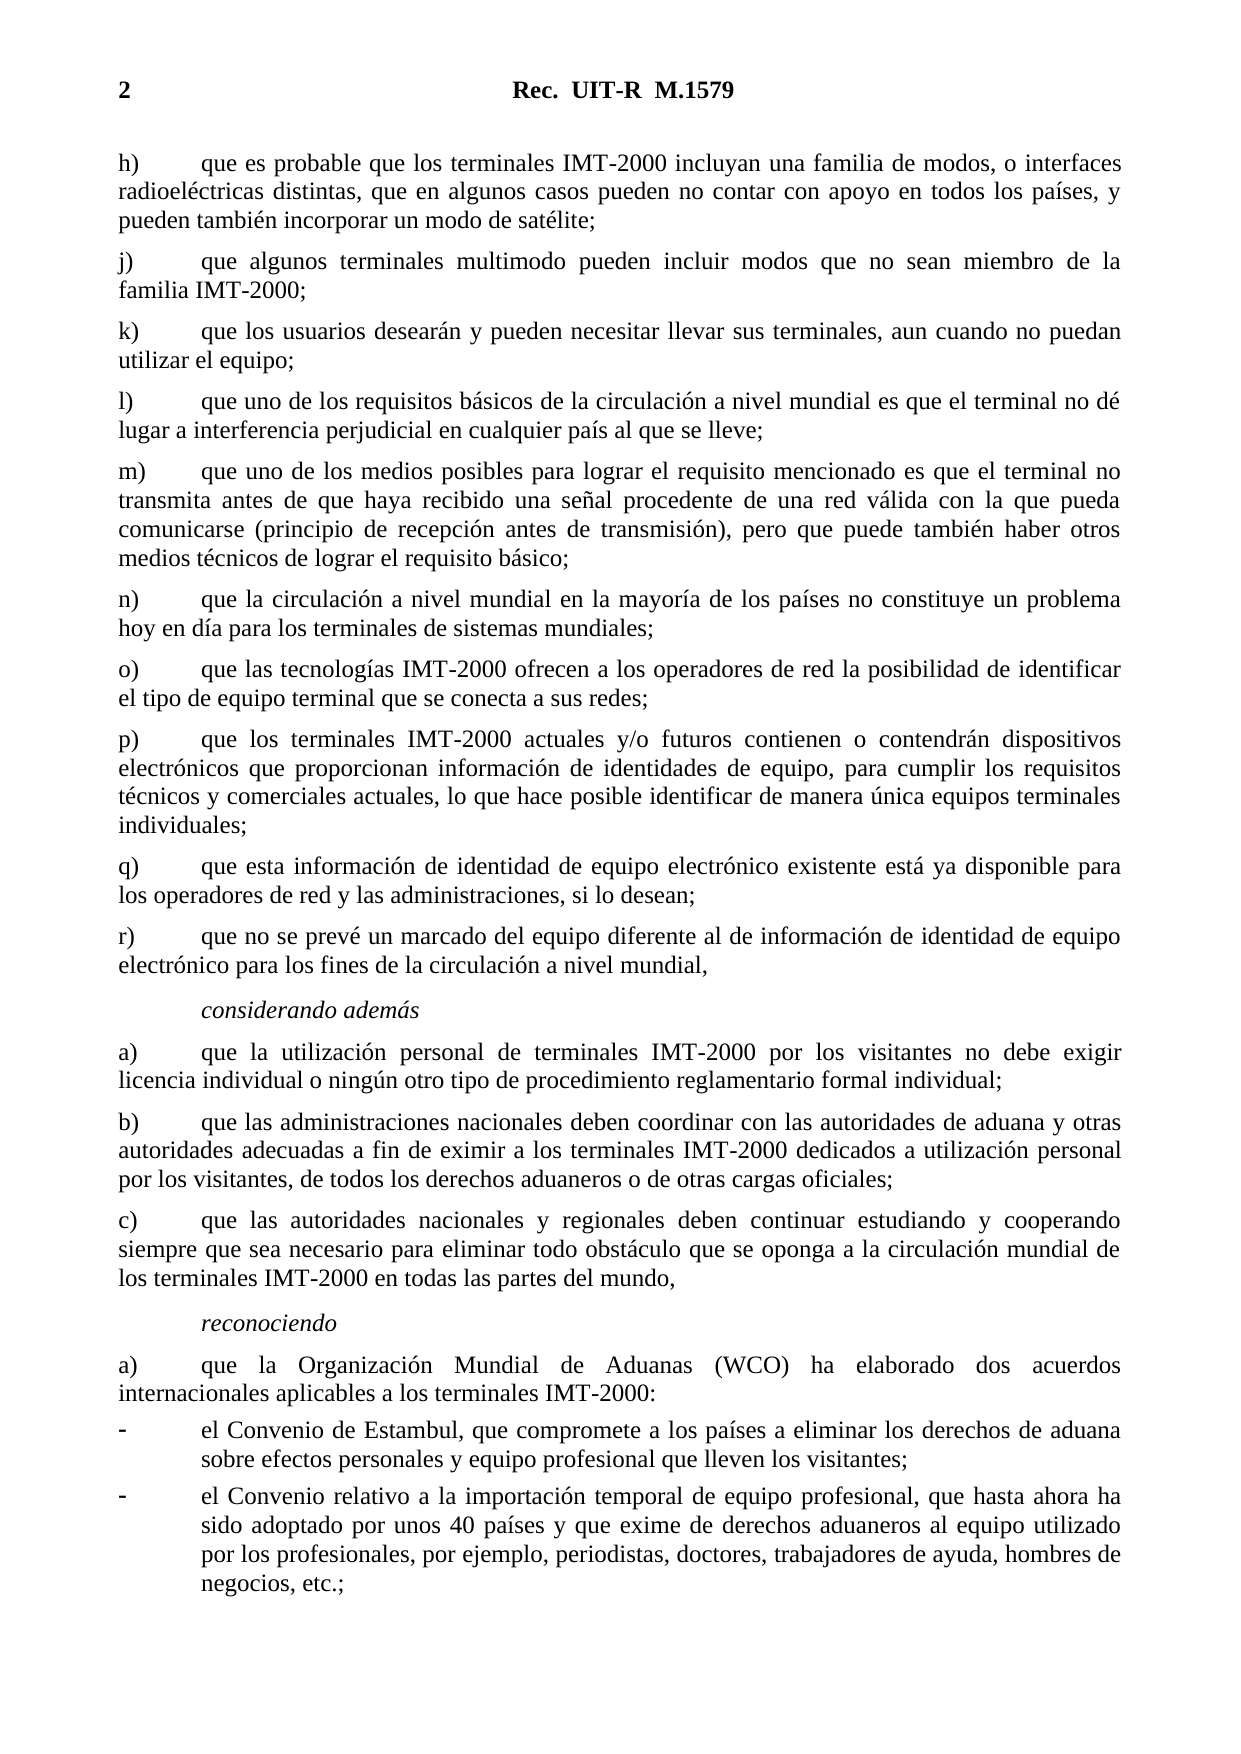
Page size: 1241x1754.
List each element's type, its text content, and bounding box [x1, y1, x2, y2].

text o) que las tecnologías IMT-2000 ofrecen a los operadores de red la posibilidad de identificar el tipo de equipo terminal que se conecta a sus redes; [118, 654, 1122, 711]
text n) que la circulación a nivel mundial en la mayoría de los países no constituye un problema hoy en día para los terminales de sistemas mundiales; [118, 584, 1122, 641]
text k) que los usuarios desearán y pueden necesitar llevar sus terminales, aun cuando no puedan utilizar el equipo; [118, 316, 1122, 374]
text p) que los terminales IMT-2000 actuales y/o futuros contienen o contendrán dispositivos electrónicos que proporcionan información de identidades de equipo, para cumplir los requisitos técnicos y comerciales actuales, lo que hace posible identificar de manera única equipos terminales individuales; [118, 724, 1122, 839]
text c) que las autoridades nacionales y regionales deben continuar estudiando y cooperando siempre que sea necesario para eliminar todo obstáculo que se oponga a la circulación mundial de los terminales IMT-2000 en todas las partes del mundo, [118, 1206, 1122, 1292]
text reconociendo [201, 1308, 1122, 1337]
text j) que algunos terminales multimodo pueden incluir modos que no sean miembro de la familia IMT-2000; [118, 246, 1122, 304]
text m) que uno de los medios posibles para lograr el requisito mencionado es que el terminal no transmita antes de que haya recibido una señal procedente de una red válida con la que pueda comunicarse (principio de recepción antes de transmisión), pero que puede también haber otros medios técnicos de lograr el requisito básico; [118, 456, 1122, 571]
text a) que la utilización personal de terminales IMT-2000 por los visitantes no debe exigir licencia individual o ningún otro tipo de procedimiento reglamentario formal individual; [118, 1037, 1122, 1094]
text el Convenio de Estambul, que compromete a los países a eliminar los derechos de aduana sobre efectos personales y equipo profesional que lleven los visitantes; [118, 1416, 1122, 1473]
text l) que uno de los requisitos básicos de la circulación a nivel mundial es que el terminal no dé lugar a interferencia perjudicial en cualquier país al que se lleve; [118, 386, 1122, 444]
text b) que las administraciones nacionales deben coordinar con las autoridades de aduana y otras autoridades adecuadas a fin de eximir a los terminales IMT-2000 dedicados a utilización personal por los visitantes, de todos los derechos aduaneros o de otras cargas oficiales; [118, 1107, 1122, 1193]
text a) que la Organización Mundial de Aduanas (WCO) ha elaborado dos acuerdos internacionales aplicables a los terminales IMT-2000: [118, 1350, 1122, 1407]
text el Convenio relativo a la importación temporal de equipo profesional, que hasta ahora ha sido adoptado por unos 40 países y que exime de derechos aduaneros al equipo utilizado por los profesionales, por ejemplo, periodistas, doctores, trabajadores de ayuda, hombres de negocios, etc.; [118, 1481, 1122, 1596]
text h) que es probable que los terminales IMT-2000 incluyan una familia de modos, o interfaces radioeléctricas distintas, que en algunos casos pueden no contar con apoyo en todos los países, y pueden también incorporar un modo de satélite; [118, 148, 1122, 234]
text q) que esta información de identidad de equipo electrónico existente está ya disponible para los operadores de red y las administraciones, si lo desean; [118, 851, 1122, 909]
text r) que no se prevé un marcado del equipo diferente al de información de identidad de equipo electrónico para los fines de la circulación a nivel mundial, [118, 921, 1122, 979]
text considerando además [201, 996, 1122, 1024]
